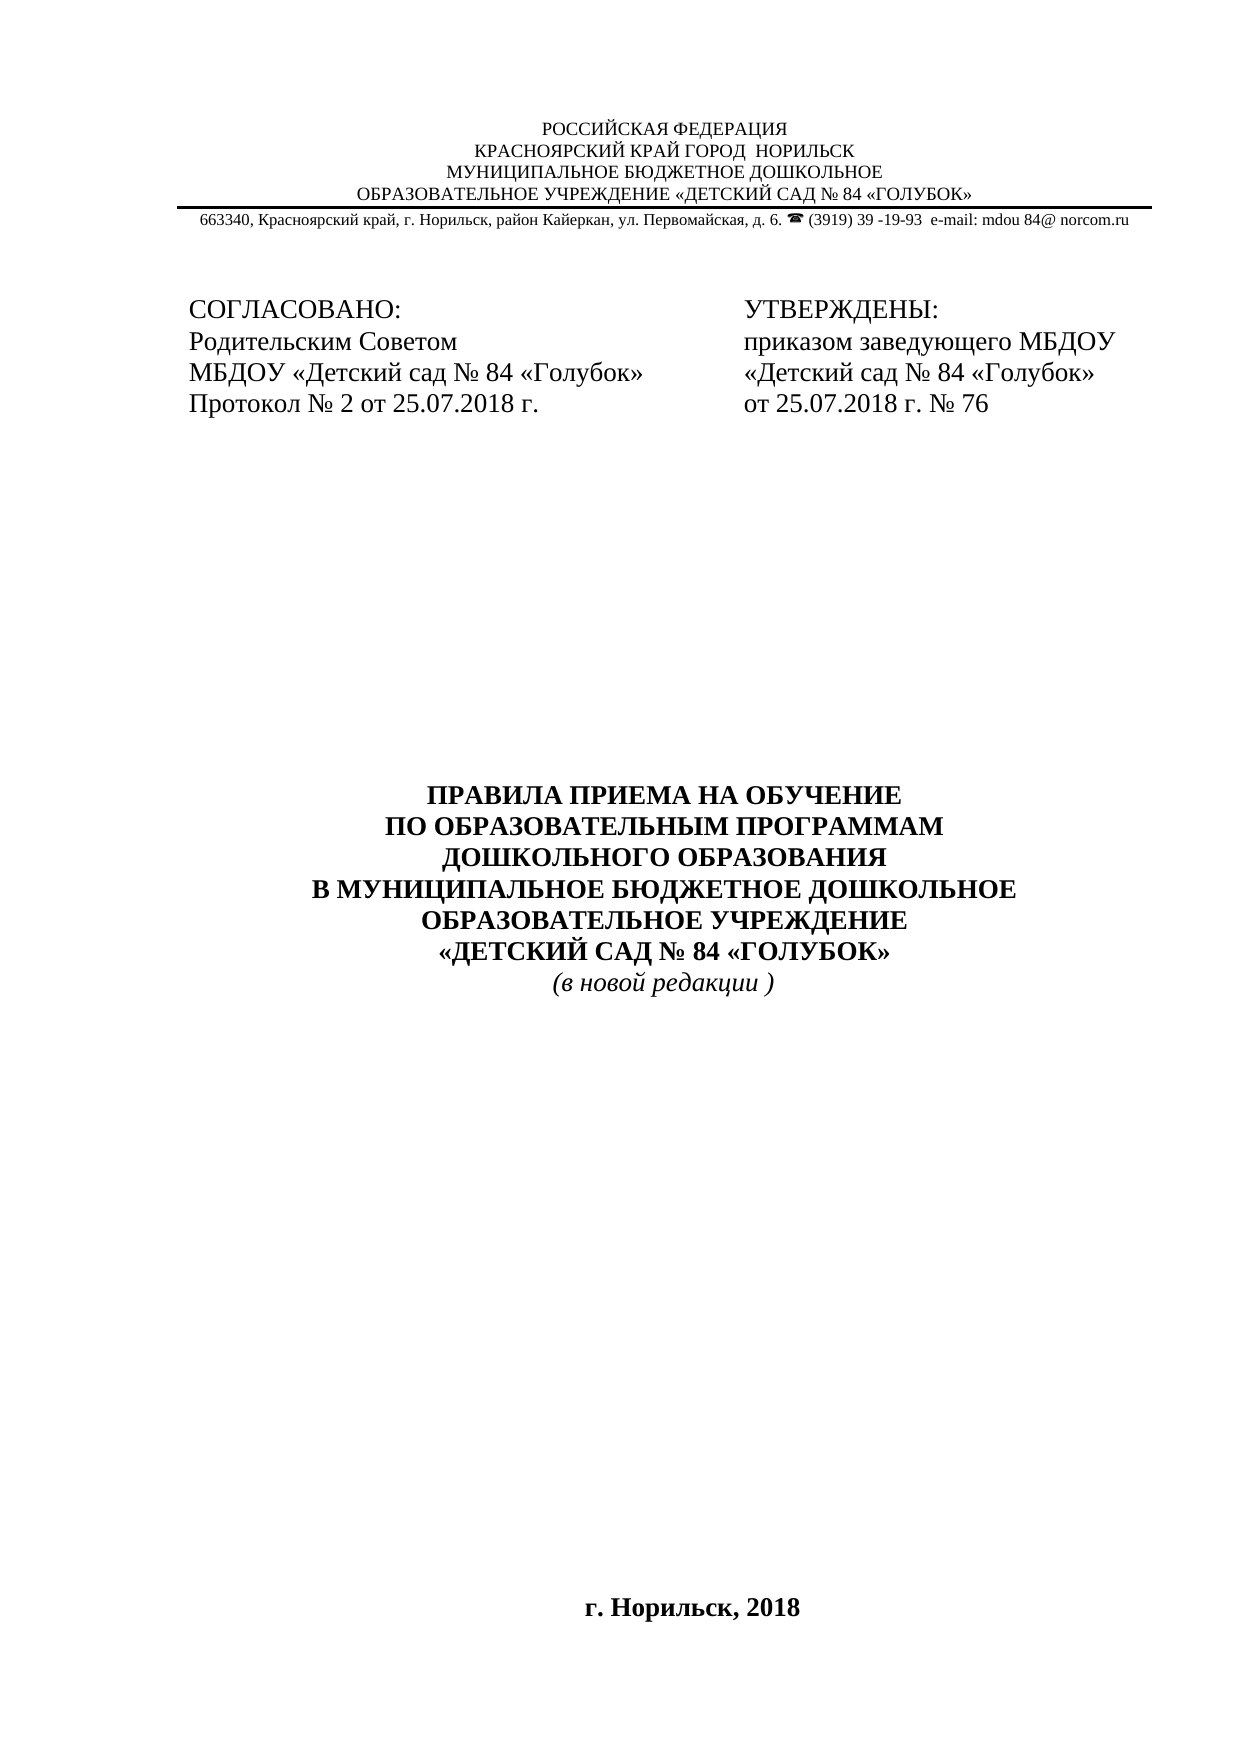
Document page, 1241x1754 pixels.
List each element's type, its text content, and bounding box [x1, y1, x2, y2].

table_header СОГЛАСОВАНО: Родительским Советом МБДОУ «Детский сад № 84 «Голубок» Протокол № 2 от 25.07.2018 г. [177, 294, 732, 477]
text ОБРАЗОВАТЕЛЬНОЕ УЧРЕЖДЕНИЕ [177, 904, 1152, 935]
table_header УТВЕРЖДЕНЫ: приказом заведующего МБДОУ «Детский сад № 84 «Голубок» от 25.07.2018 г. № 76 [732, 294, 1195, 477]
text 663340, Красноярский край, г. Норильск, район Кайеркан, ул. Первомайская, д. 6. (3919) 39 -19-93 e-mail: mdou 84@ norcom.ru [177, 209, 1152, 229]
text ПО ОБРАЗОВАТЕЛЬНЫМ ПРОГРАММАМ [177, 810, 1152, 842]
text РОССИЙСКАЯ ФЕДЕРАЦИЯ [177, 118, 1152, 140]
text ДОШКОЛЬНОГО ОБРАЗОВАНИЯ [177, 842, 1152, 873]
text «ДЕТСКИЙ САД № 84 «ГОЛУБОК» [177, 935, 1152, 966]
text В МУНИЦИПАЛЬНОЕ БЮДЖЕТНОЕ ДОШКОЛЬНОЕ [177, 873, 1152, 904]
text г. Норильск, 2018 [177, 1591, 1152, 1623]
text КРАСНОЯРСКИЙ КРАЙ ГОРОД НОРИЛЬСК [177, 140, 1152, 161]
text ОБРАЗОВАТЕЛЬНОЕ УЧРЕЖДЕНИЕ «ДЕТСКИЙ САД № 84 «ГОЛУБОК» [177, 183, 1152, 206]
text МУНИЦИПАЛЬНОЕ БЮДЖЕТНОЕ ДОШКОЛЬНОЕ [177, 161, 1152, 183]
text ПРАВИЛА ПРИЕМА НА ОБУЧЕНИЕ [177, 779, 1152, 810]
text (в новой редакции ) [177, 966, 1152, 997]
